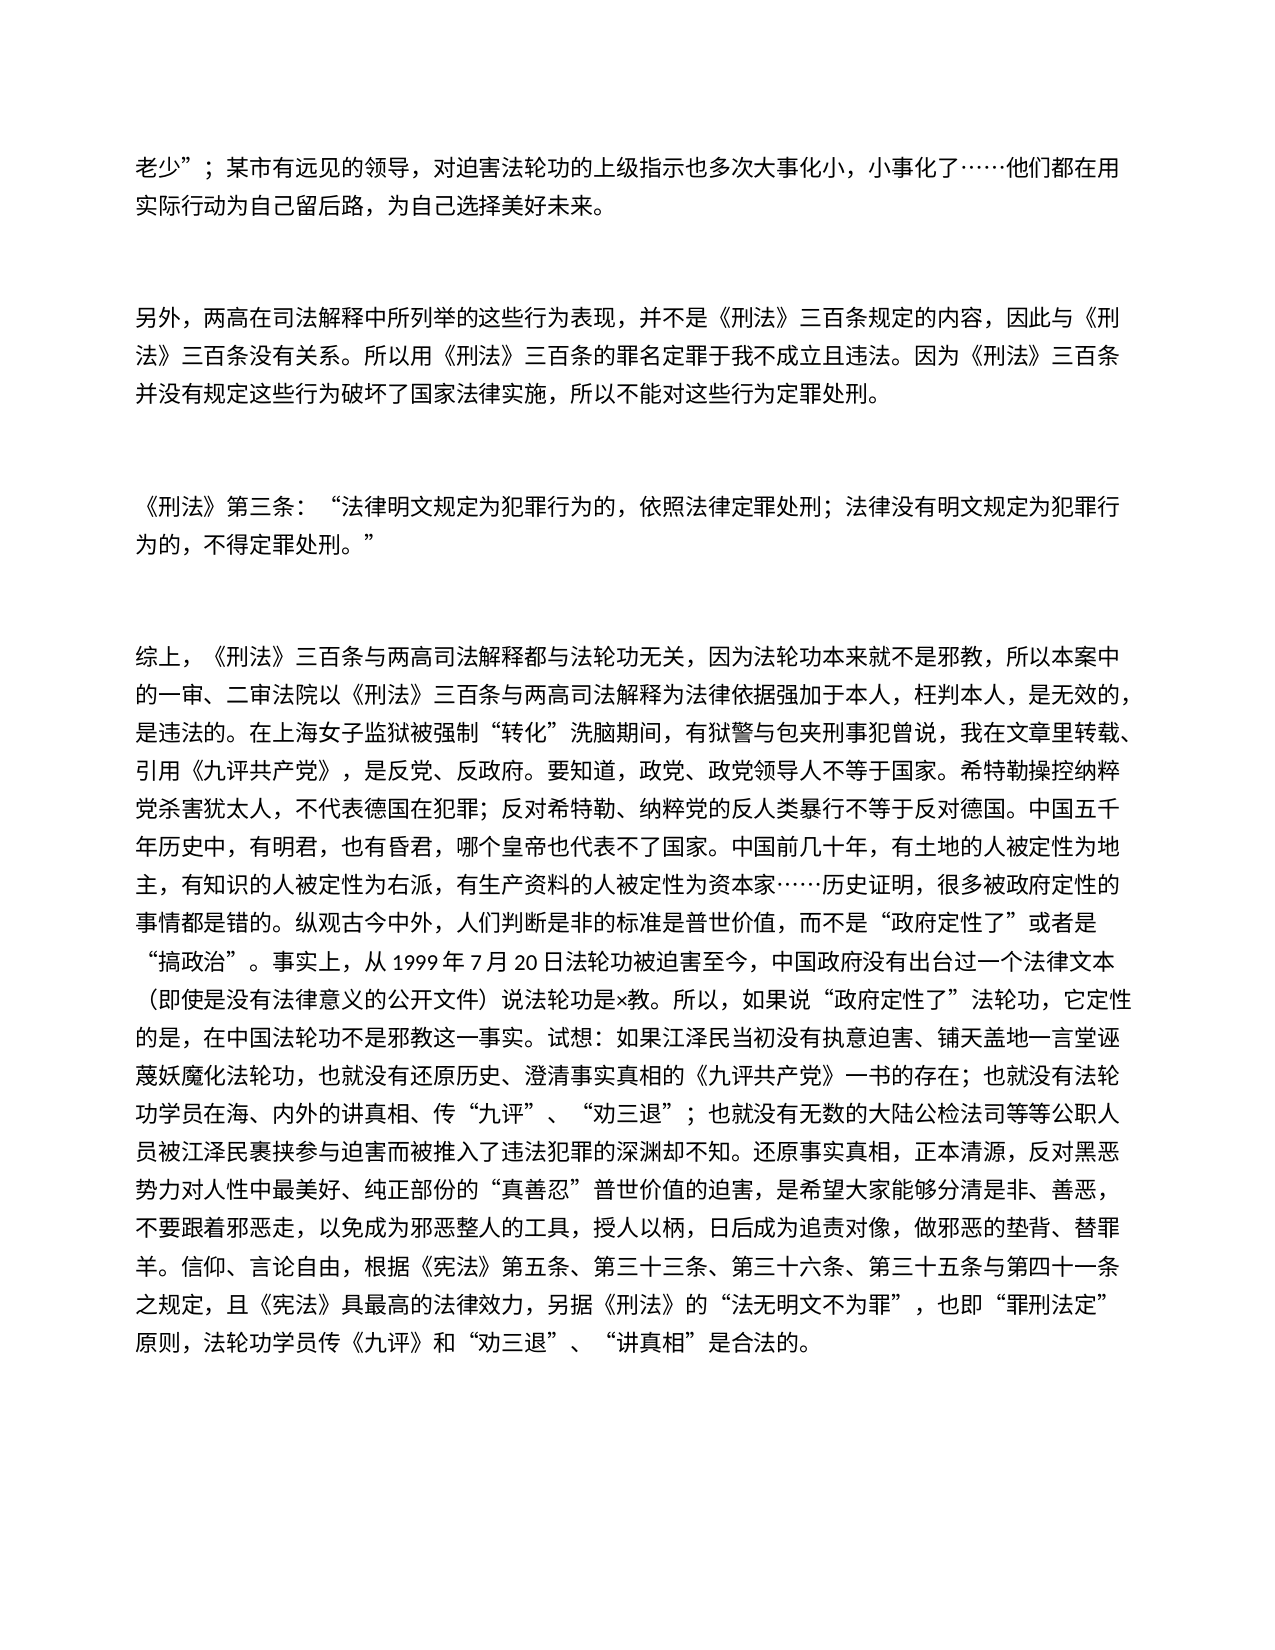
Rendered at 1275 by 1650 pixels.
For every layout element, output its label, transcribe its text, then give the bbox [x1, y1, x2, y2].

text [135, 150, 1140, 221]
text 另外，两高在司法解释中所列举的这些行为表现，并不是《刑法》三百条规定的内容，因此与《刑法》三百条没有关系。所以用《刑法》三百条的罪名定罪于我不成立且违法。因为《刑法》三百条并没有规定这些行为破坏了国家法律实施，所以不能对这些行为定罪处刑。 [135, 300, 1140, 409]
text 综上，《刑法》三百条与两高司法解释都与法轮功无关，因为法轮功本来就不是邪教，所以本案中的一审、二审法院以《刑法》三百条与两高司法解释为法律依据强加于本人，枉判本人，是无效的，是违法的。在上海女子监狱被强制“转化”洗脑期间，有狱警与包夹刑事犯曾说，我在文章里转载、引用《九评共产党》，是反党、反政府。要知道，政党、政党领导人不等于国家。希特勒操控纳粹党杀害犹太人，不代表德国在犯罪；反对希特勒、纳粹党的反人类暴行不等于反对德国。中国五千年历史中，有明君，也有昏君，哪个皇帝也代表不了国家。中国前几十年，有土地的人被定性为地主，有知识的人被定性为右派，有生产资料的人被定性为资本家……历史证明，很多被政府定性的事情都是错的。纵观古今中外，人们判断是非的标准是普世价值，而不是“政府定性了”或者是“搞政治”。事实上，从1999年7月20日法轮功被迫害至今，中国政府没有出台过一个法律文本（即使是没有法律意义的公开文件）说法轮功是×教。所以，如果说“政府定性了”法轮功，它定性的是，在中国法轮功不是邪教这一事实。试想：如果江泽民当初没有执意迫害、铺天盖地一言堂诬蔑妖魔化法轮功，也就没有还原历史、澄清事实真相的《九评共产党》一书的存在；也就没有法轮功学员在海、内外的讲真相、传“九评”、“劝三退”；也就没有无数的大陆公检法司等等公职人员被江泽民裹挟参与迫害而被推入了违法犯罪的深渊却不知。还原事实真相，正本清源，反对黑恶势力对人性中最美好、纯正部份的“真善忍”普世价值的迫害，是希望大家能够分清是非、善恶，不要跟着邪恶走，以免成为邪恶整人的工具，授人以柄，日后成为追责对像，做邪恶的垫背、替罪羊。信仰、言论自由，根据《宪法》第五条、第三十三条、第三十六条、第三十五条与第四十一条之规定，且《宪法》具最高的法律效力，另据《刑法》的“法无明文不为罪”，也即“罪刑法定”原则，法轮功学员传《九评》和“劝三退”、“讲真相”是合法的。 [135, 638, 1140, 1358]
text 《刑法》第三条：“法律明文规定为犯罪行为的，依照法律定罪处刑；法律没有明文规定为犯罪行为的，不得定罪处刑。” [135, 488, 1140, 560]
